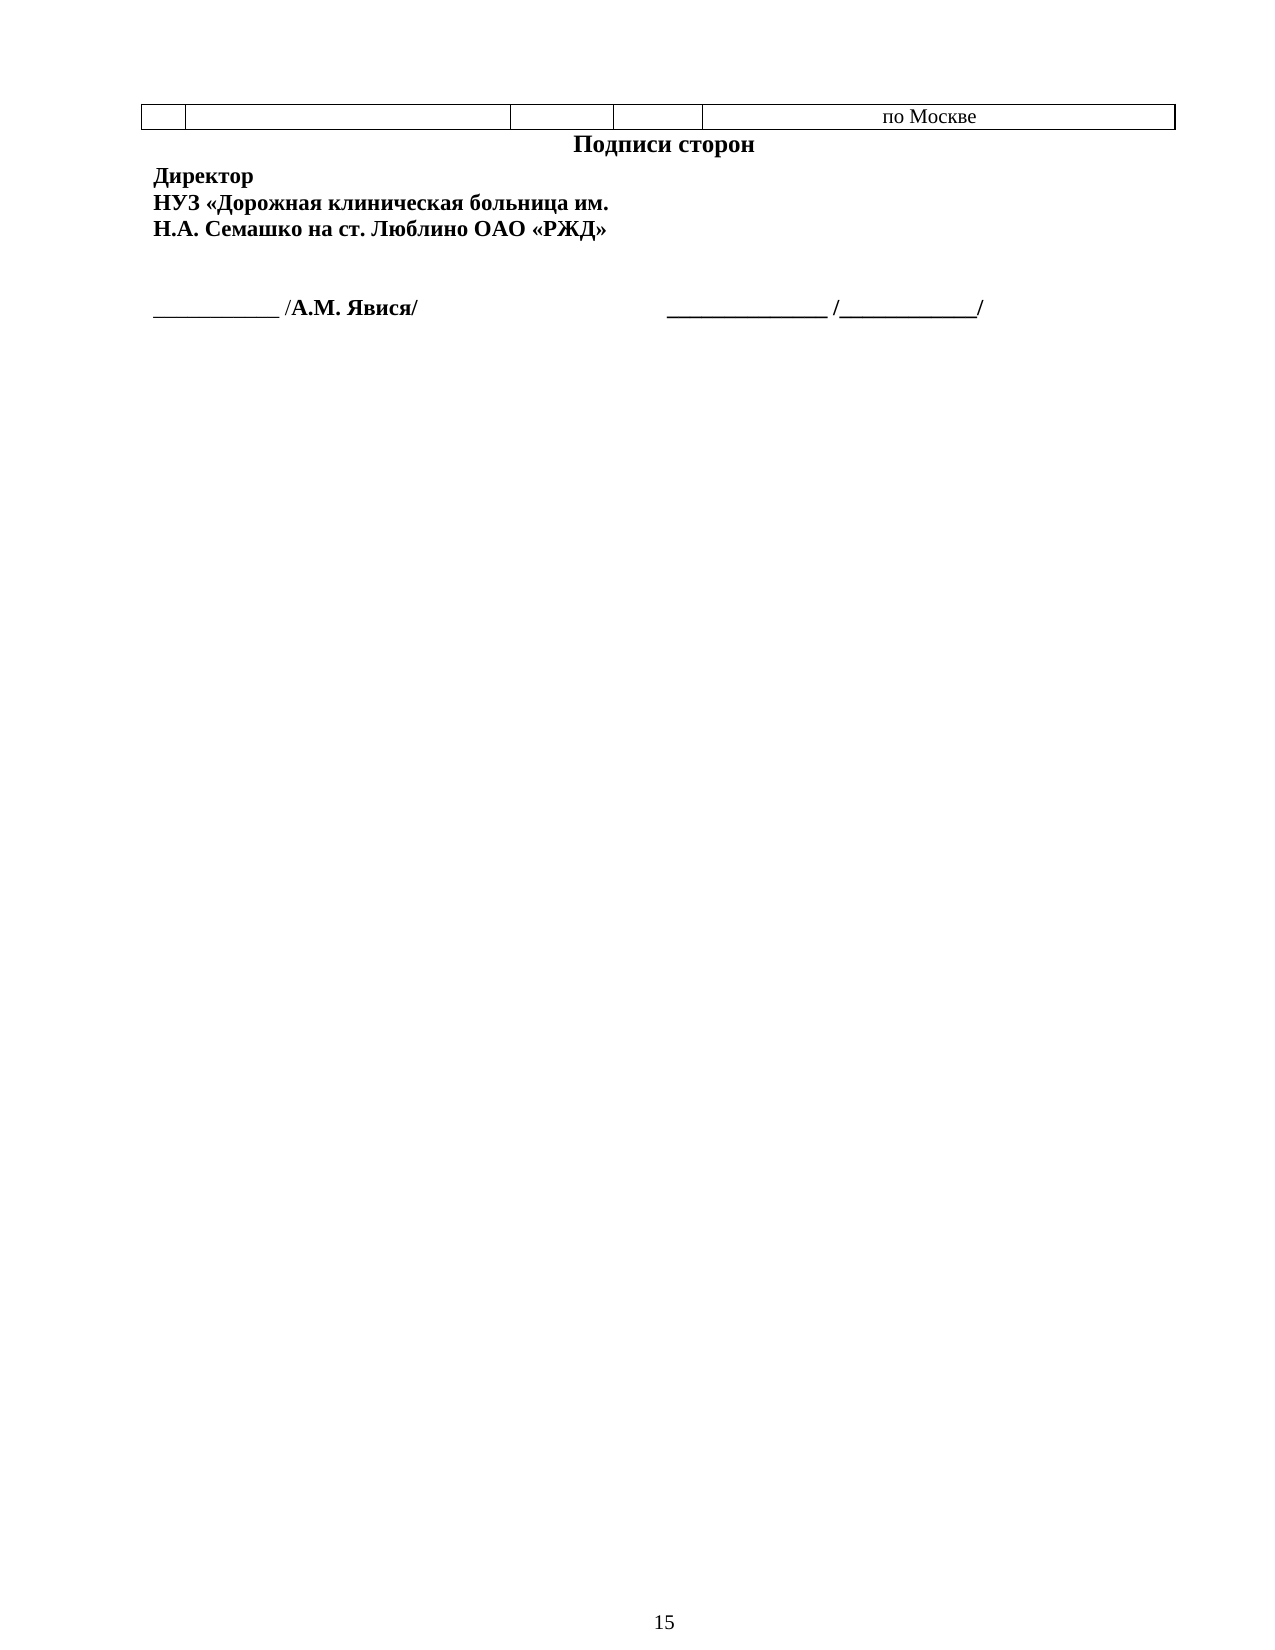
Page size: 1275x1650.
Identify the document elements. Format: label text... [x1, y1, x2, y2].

table_cell [614, 105, 702, 128]
text Подписи сторон [142, 129, 1186, 158]
table_header ______________ /____________/ [656, 163, 1196, 377]
table_cell [186, 105, 510, 128]
table_cell [142, 105, 185, 128]
table_header Директор НУЗ «Дорожная клиническая больница им. Н.А. Семашко на ст. Люблино ОАО «РЖД» ___________ /А.М. Явися/ [142, 163, 656, 377]
table_cell [511, 105, 613, 128]
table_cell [703, 105, 1174, 128]
